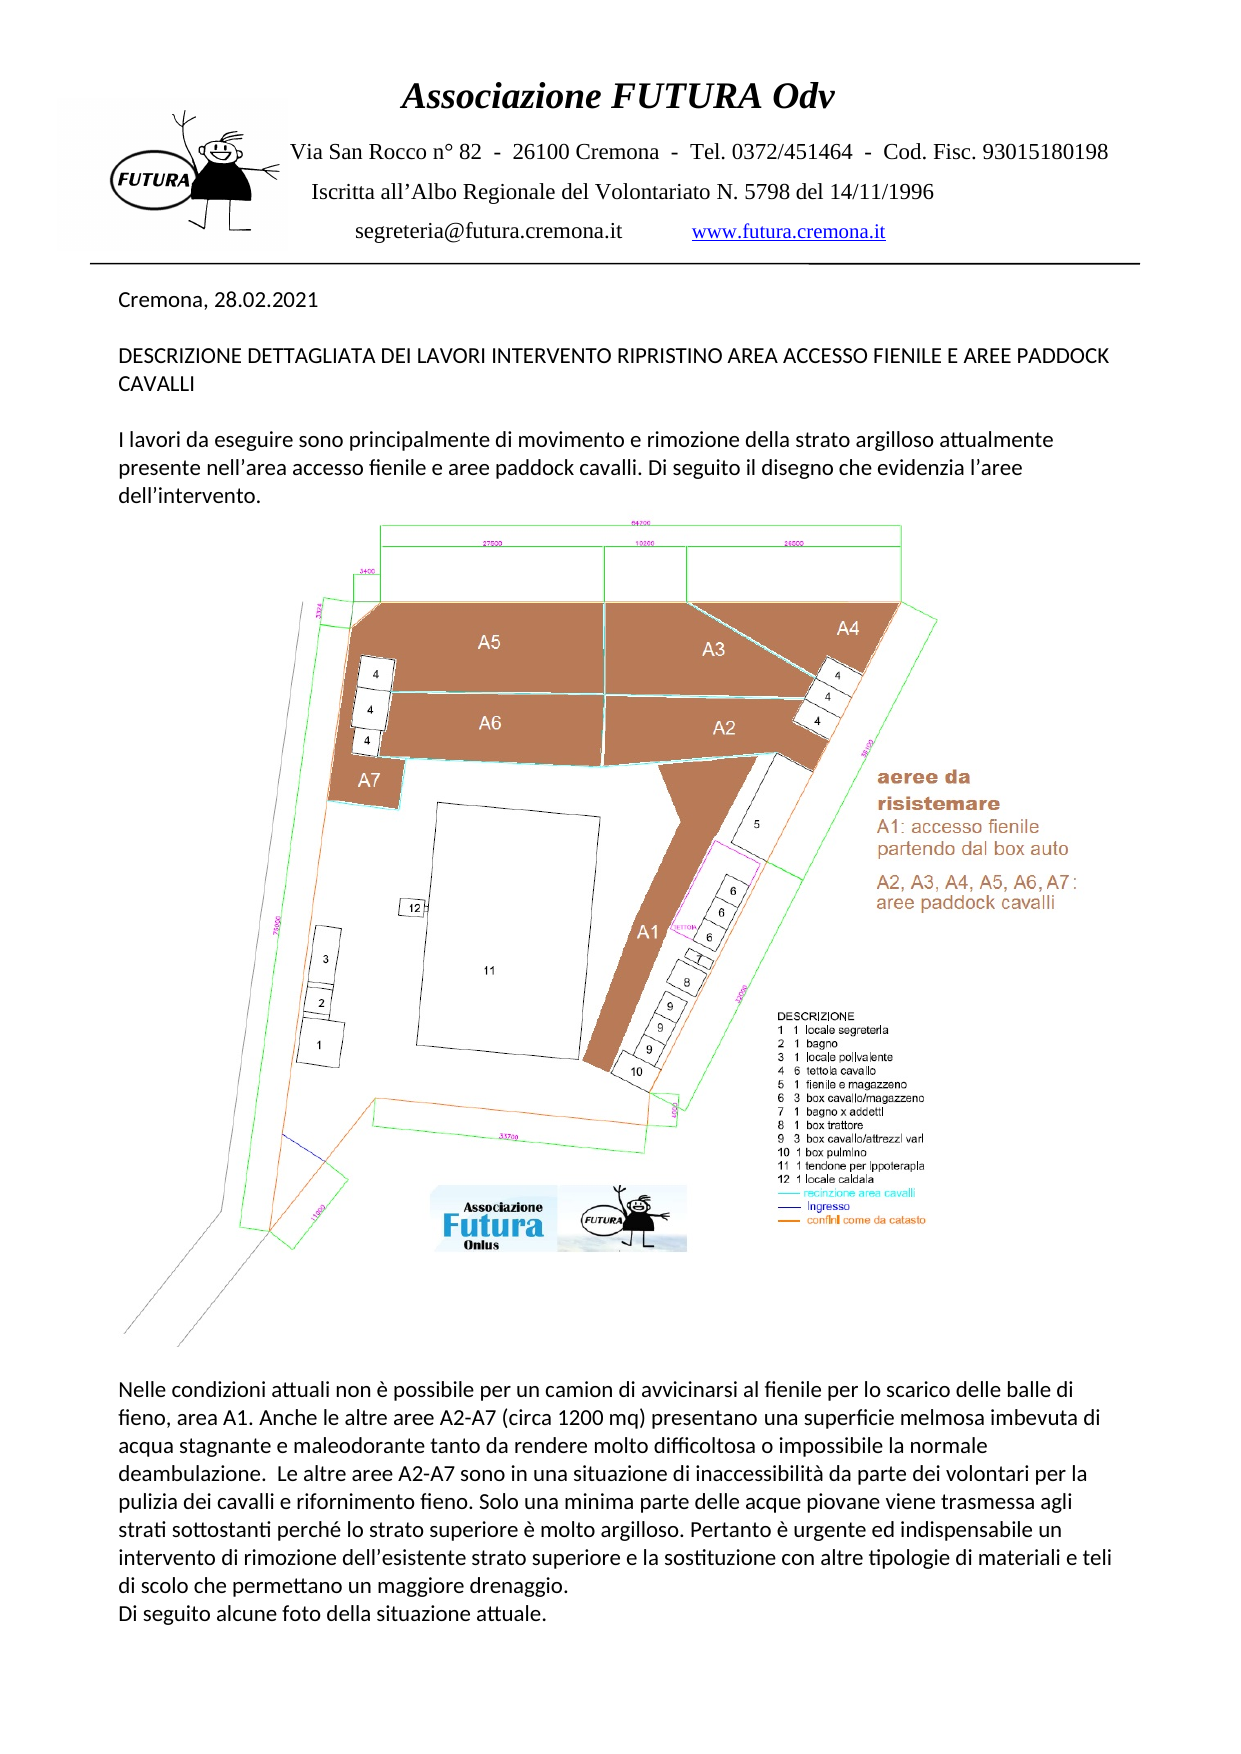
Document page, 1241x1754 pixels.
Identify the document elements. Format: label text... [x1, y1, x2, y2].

text I lavori da eseguire sono principalmente di movimento e rimozione della strato argilloso attualmente presente nell’area accesso fienile e aree paddock cavalli. Di seguito il disegno che evidenzia l’aree dell’intervento. [118, 425, 1122, 509]
text Cremona, 28.02.2021 [118, 285, 1122, 313]
picture [118, 509, 1123, 1347]
picture [56, 98, 288, 251]
text Di seguito alcune foto della situazione attuale. [118, 1599, 1122, 1627]
text Nelle condizioni attuali non è possibile per un camion di avvicinarsi al fienile per lo scarico delle balle di fieno, area A1. Anche le altre aree A2-A7 (circa 1200 mq) presentano una superficie melmosa imbevuta di acqua stagnante e maleodorante tanto da rendere molto difficoltosa o impossibile la normale deambulazione. Le altre aree A2-A7 sono in una situazione di inaccessibilità da parte dei volontari per la pulizia dei cavalli e rifornimento fieno. Solo una minima parte delle acque piovane viene trasmessa agli strati sottostanti perché lo strato superiore è molto argilloso. Pertanto è urgente ed indispensabile un intervento di rimozione dell’esistente strato superiore e la sostituzione con altre tipologie di materiali e teli di scolo che permettano un maggiore drenaggio. [118, 1375, 1122, 1599]
text DESCRIZIONE DETTAGLIATA DEI LAVORI INTERVENTO RIPRISTINO AREA ACCESSO FIENILE E AREE PADDOCK CAVALLI [118, 341, 1122, 397]
